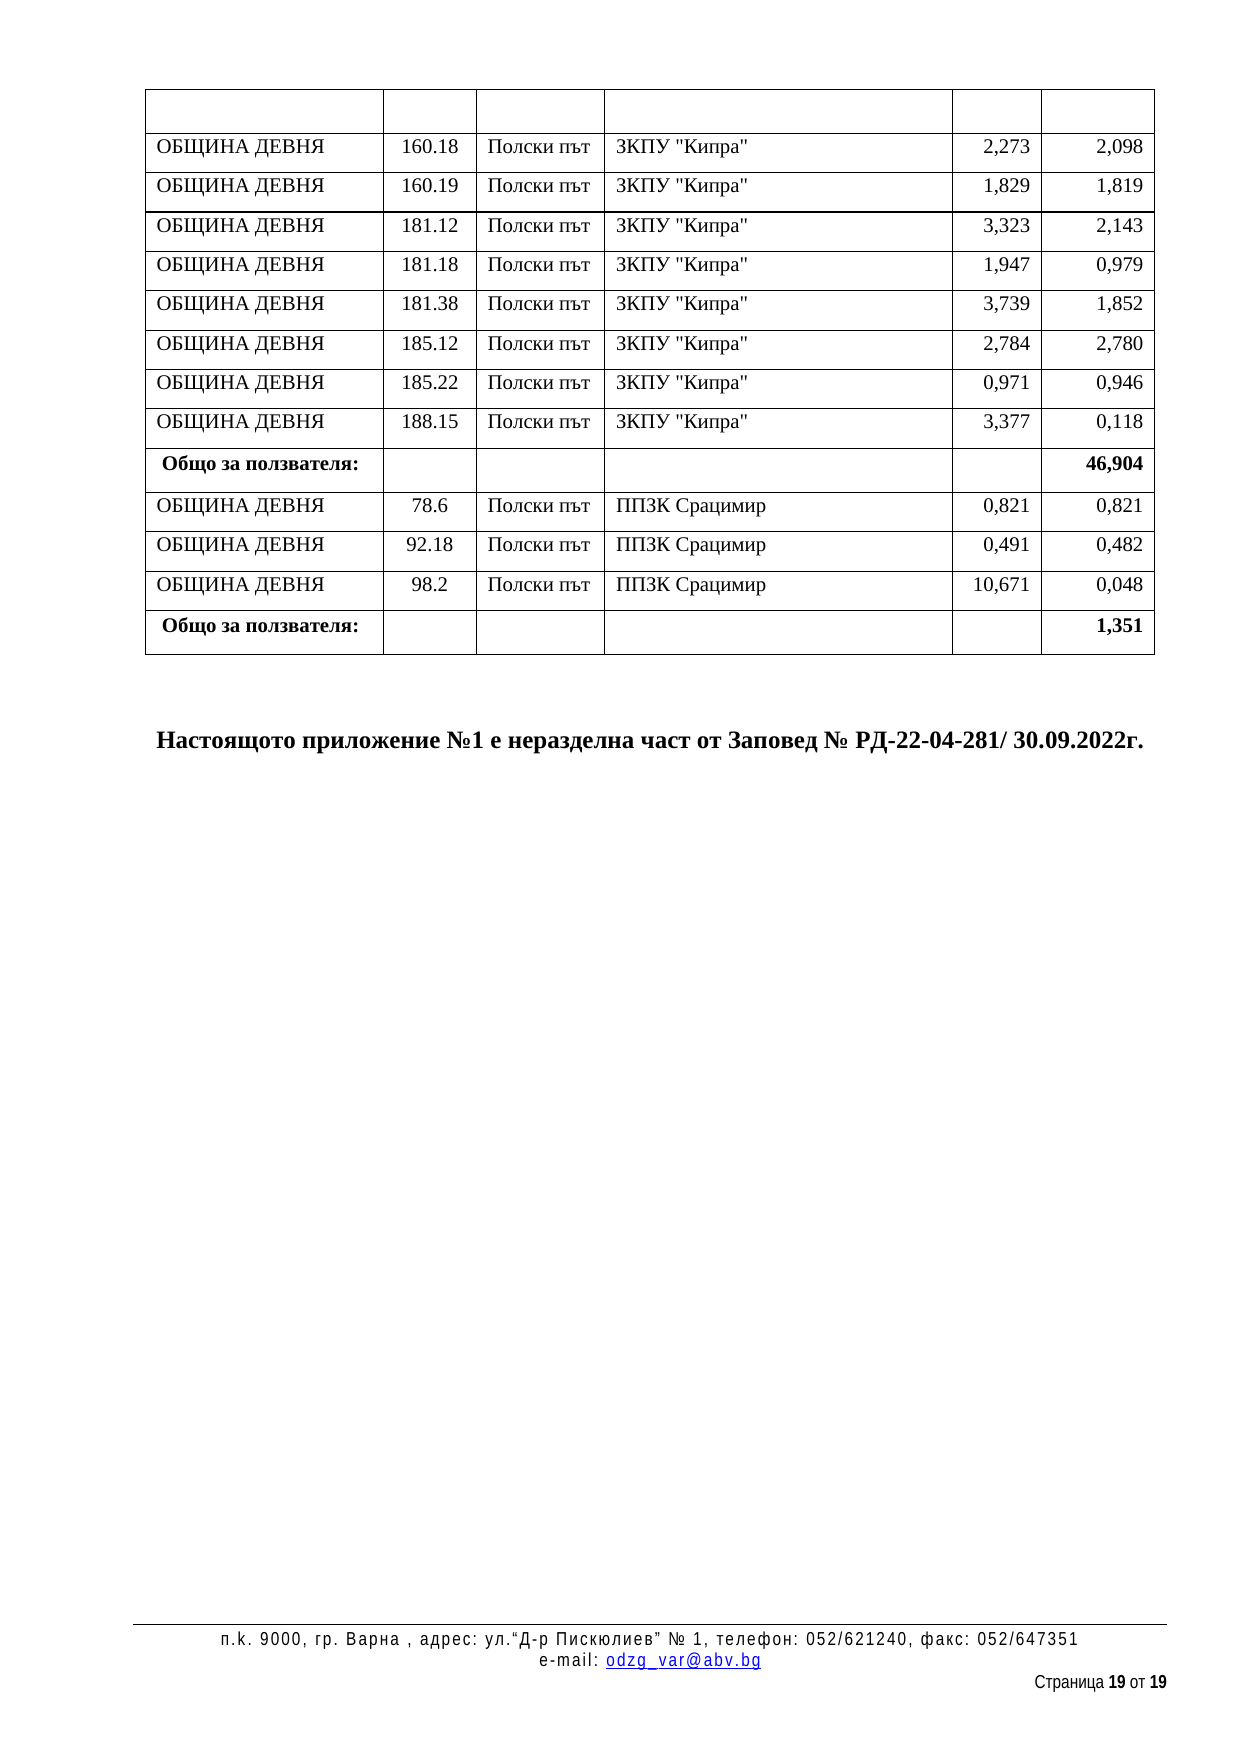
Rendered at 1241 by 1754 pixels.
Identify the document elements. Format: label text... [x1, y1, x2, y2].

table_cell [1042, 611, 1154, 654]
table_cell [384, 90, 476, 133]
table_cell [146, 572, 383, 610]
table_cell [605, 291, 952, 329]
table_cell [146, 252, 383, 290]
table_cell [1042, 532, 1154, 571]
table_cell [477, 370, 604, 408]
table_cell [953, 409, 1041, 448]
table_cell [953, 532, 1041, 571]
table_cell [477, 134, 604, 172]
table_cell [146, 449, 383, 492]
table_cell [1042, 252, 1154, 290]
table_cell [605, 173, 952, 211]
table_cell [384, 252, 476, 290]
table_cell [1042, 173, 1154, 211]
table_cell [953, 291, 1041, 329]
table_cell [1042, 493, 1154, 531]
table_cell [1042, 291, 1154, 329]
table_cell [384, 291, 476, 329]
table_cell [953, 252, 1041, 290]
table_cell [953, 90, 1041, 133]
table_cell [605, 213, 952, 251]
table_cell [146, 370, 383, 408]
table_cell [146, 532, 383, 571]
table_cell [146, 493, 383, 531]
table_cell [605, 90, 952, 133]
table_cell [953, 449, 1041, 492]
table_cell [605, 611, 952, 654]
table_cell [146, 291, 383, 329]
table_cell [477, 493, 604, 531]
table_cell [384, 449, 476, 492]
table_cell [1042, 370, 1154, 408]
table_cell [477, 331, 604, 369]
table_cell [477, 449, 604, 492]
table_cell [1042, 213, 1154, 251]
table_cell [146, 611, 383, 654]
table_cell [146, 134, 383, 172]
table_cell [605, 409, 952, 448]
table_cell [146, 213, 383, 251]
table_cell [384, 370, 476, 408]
text Настоящото приложение №1 е неразделна част от Заповед № РД-22-04-281/ 30.09.2022г. [133, 725, 1167, 753]
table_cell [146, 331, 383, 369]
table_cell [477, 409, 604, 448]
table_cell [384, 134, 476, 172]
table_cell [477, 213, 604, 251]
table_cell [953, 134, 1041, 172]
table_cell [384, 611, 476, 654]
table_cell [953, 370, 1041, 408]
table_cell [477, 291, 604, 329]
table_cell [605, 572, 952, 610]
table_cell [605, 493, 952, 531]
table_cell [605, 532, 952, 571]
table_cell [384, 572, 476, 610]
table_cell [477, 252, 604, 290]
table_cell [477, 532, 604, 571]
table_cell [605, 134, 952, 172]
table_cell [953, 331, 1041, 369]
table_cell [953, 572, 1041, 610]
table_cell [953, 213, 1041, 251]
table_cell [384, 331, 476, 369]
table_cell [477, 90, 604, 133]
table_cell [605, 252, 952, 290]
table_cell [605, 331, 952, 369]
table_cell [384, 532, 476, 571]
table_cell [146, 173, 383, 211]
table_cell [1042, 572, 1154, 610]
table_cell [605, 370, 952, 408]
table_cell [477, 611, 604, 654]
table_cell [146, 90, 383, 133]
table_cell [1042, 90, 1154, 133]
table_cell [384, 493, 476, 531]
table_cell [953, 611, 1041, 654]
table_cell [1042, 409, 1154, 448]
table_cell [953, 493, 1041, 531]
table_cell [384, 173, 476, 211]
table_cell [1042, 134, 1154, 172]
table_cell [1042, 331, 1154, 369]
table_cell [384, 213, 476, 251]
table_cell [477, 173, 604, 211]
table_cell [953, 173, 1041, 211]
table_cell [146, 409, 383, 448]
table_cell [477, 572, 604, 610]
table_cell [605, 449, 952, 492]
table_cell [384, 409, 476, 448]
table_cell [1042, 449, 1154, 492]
